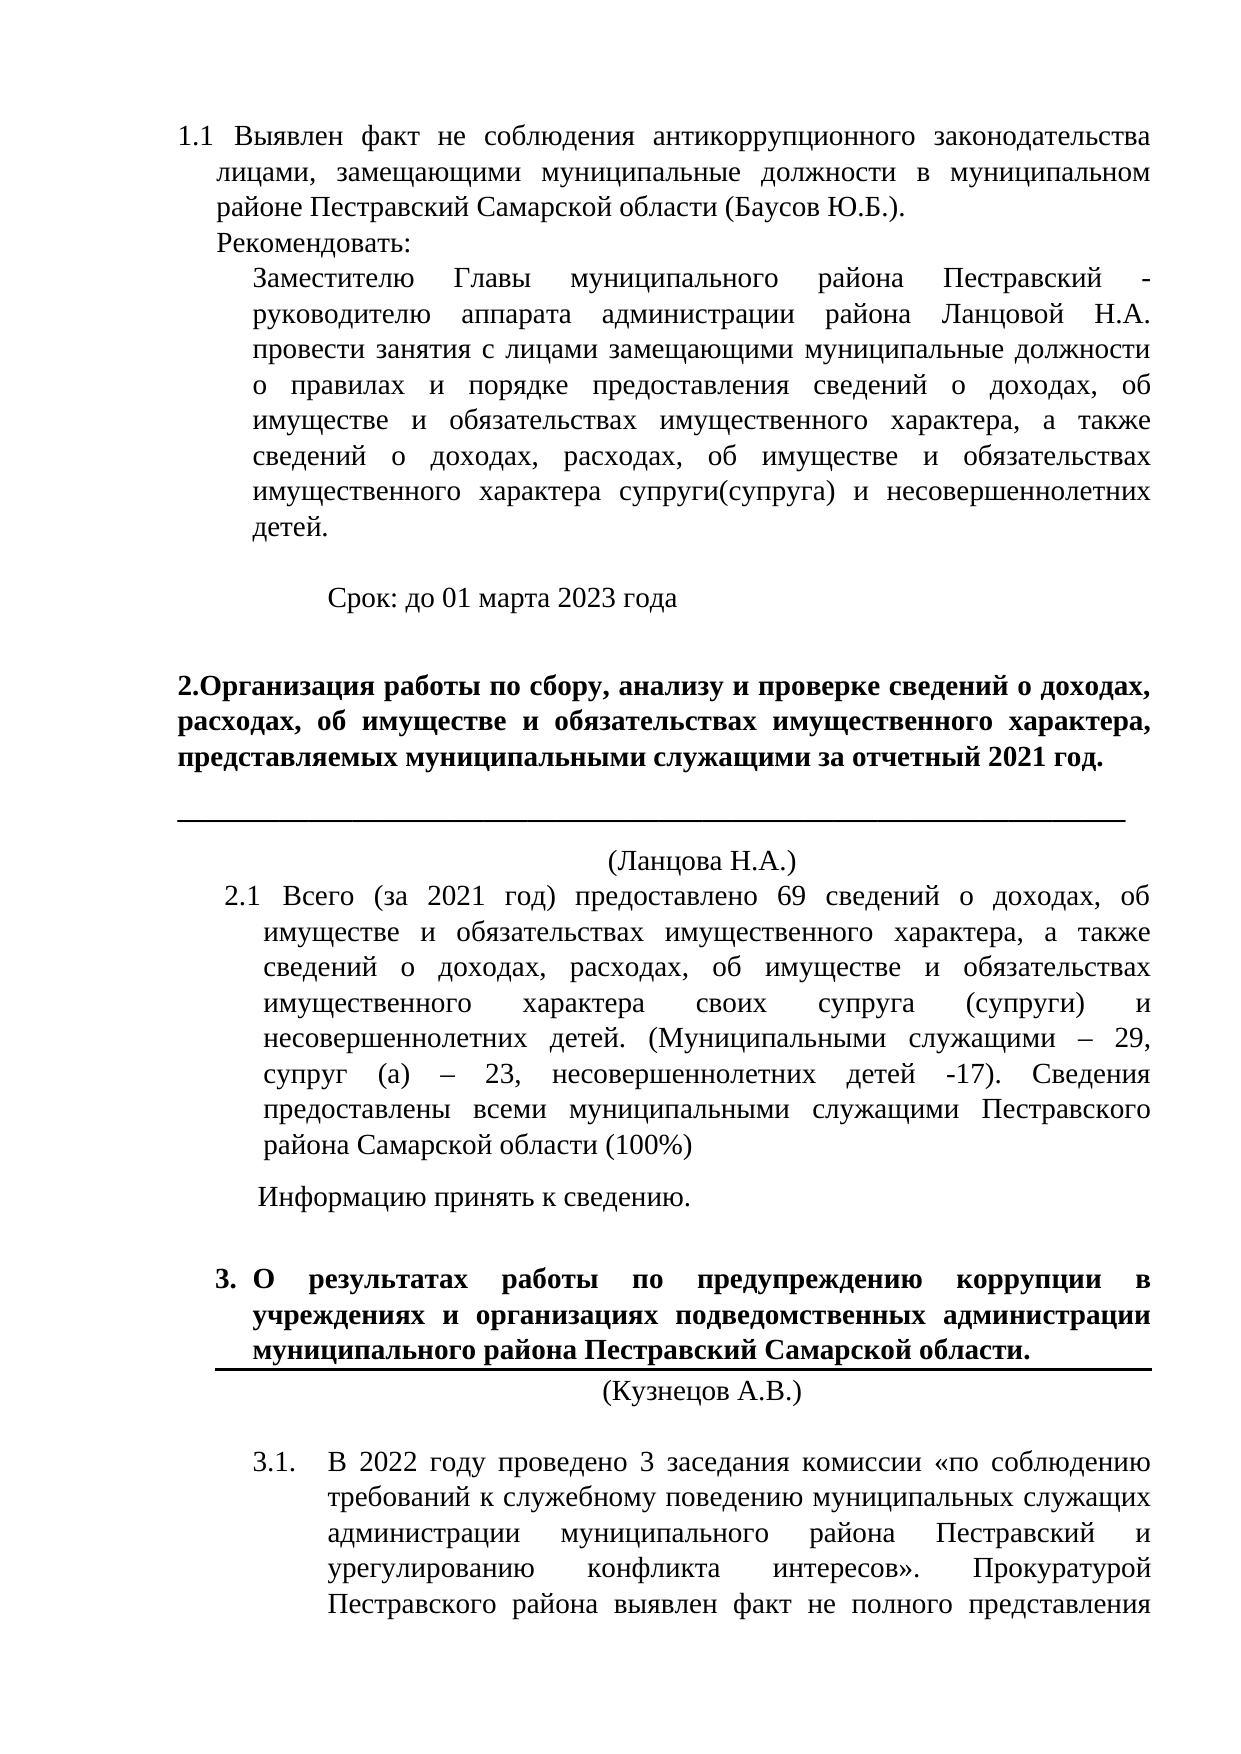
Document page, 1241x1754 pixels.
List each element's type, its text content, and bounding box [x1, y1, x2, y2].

list Срок: до 01 марта 2023 года [327, 580, 1152, 613]
list (Ланцова Н.А.) [252, 843, 1152, 877]
list О результатах работы по предупреждению коррупции в учреждениях и организациях подведомственных администрации муниципального района Пестравский Самарской области. [215, 1261, 1152, 1368]
list (Кузнецов А.В.) [252, 1373, 1152, 1407]
list Заместителю Главы муниципального района Пестравский - руководителю аппарата администрации района Ланцовой Н.А. провести занятия с лицами замещающими муниципальные должности о правилах и порядке предоставления сведений о доходах, об имуществе и обязательствах имущественного характера, а также сведений о доходах, расходах, об имуществе и обязательствах имущественного характера супруги(супруга) и несовершеннолетних детей. [252, 260, 1152, 542]
list Всего (за 2021 год) предоставлено 69 сведений о доходах, об имуществе и обязательствах имущественного характера, а также сведений о доходах, расходах, об имуществе и обязательствах имущественного характера своих супруга (супруги) и несовершеннолетних детей. (Муниципальными служащими – 29, супруг (а) – 23, несовершеннолетних детей -17). Сведения предоставлены всеми муниципальными служащими Пестравского района Самарской области (100%) [224, 878, 1152, 1161]
list Рекомендовать: [216, 225, 1152, 258]
text _________________________________________________________________ [177, 791, 1152, 824]
list Выявлен факт не соблюдения антикоррупционного законодательства лицами, замещающими муниципальные должности в муниципальном районе Пестравский Самарской области (Баусов Ю.Б.). [177, 118, 1152, 223]
text 2.Организация работы по сбору, анализу и проверке сведений о доходах, расходах, об имуществе и обязательствах имущественного характера, представляемых муниципальными служащими за отчетный 2021 год. [177, 668, 1152, 772]
text Информацию принять к сведению. [177, 1179, 1152, 1213]
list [252, 1444, 1152, 1620]
